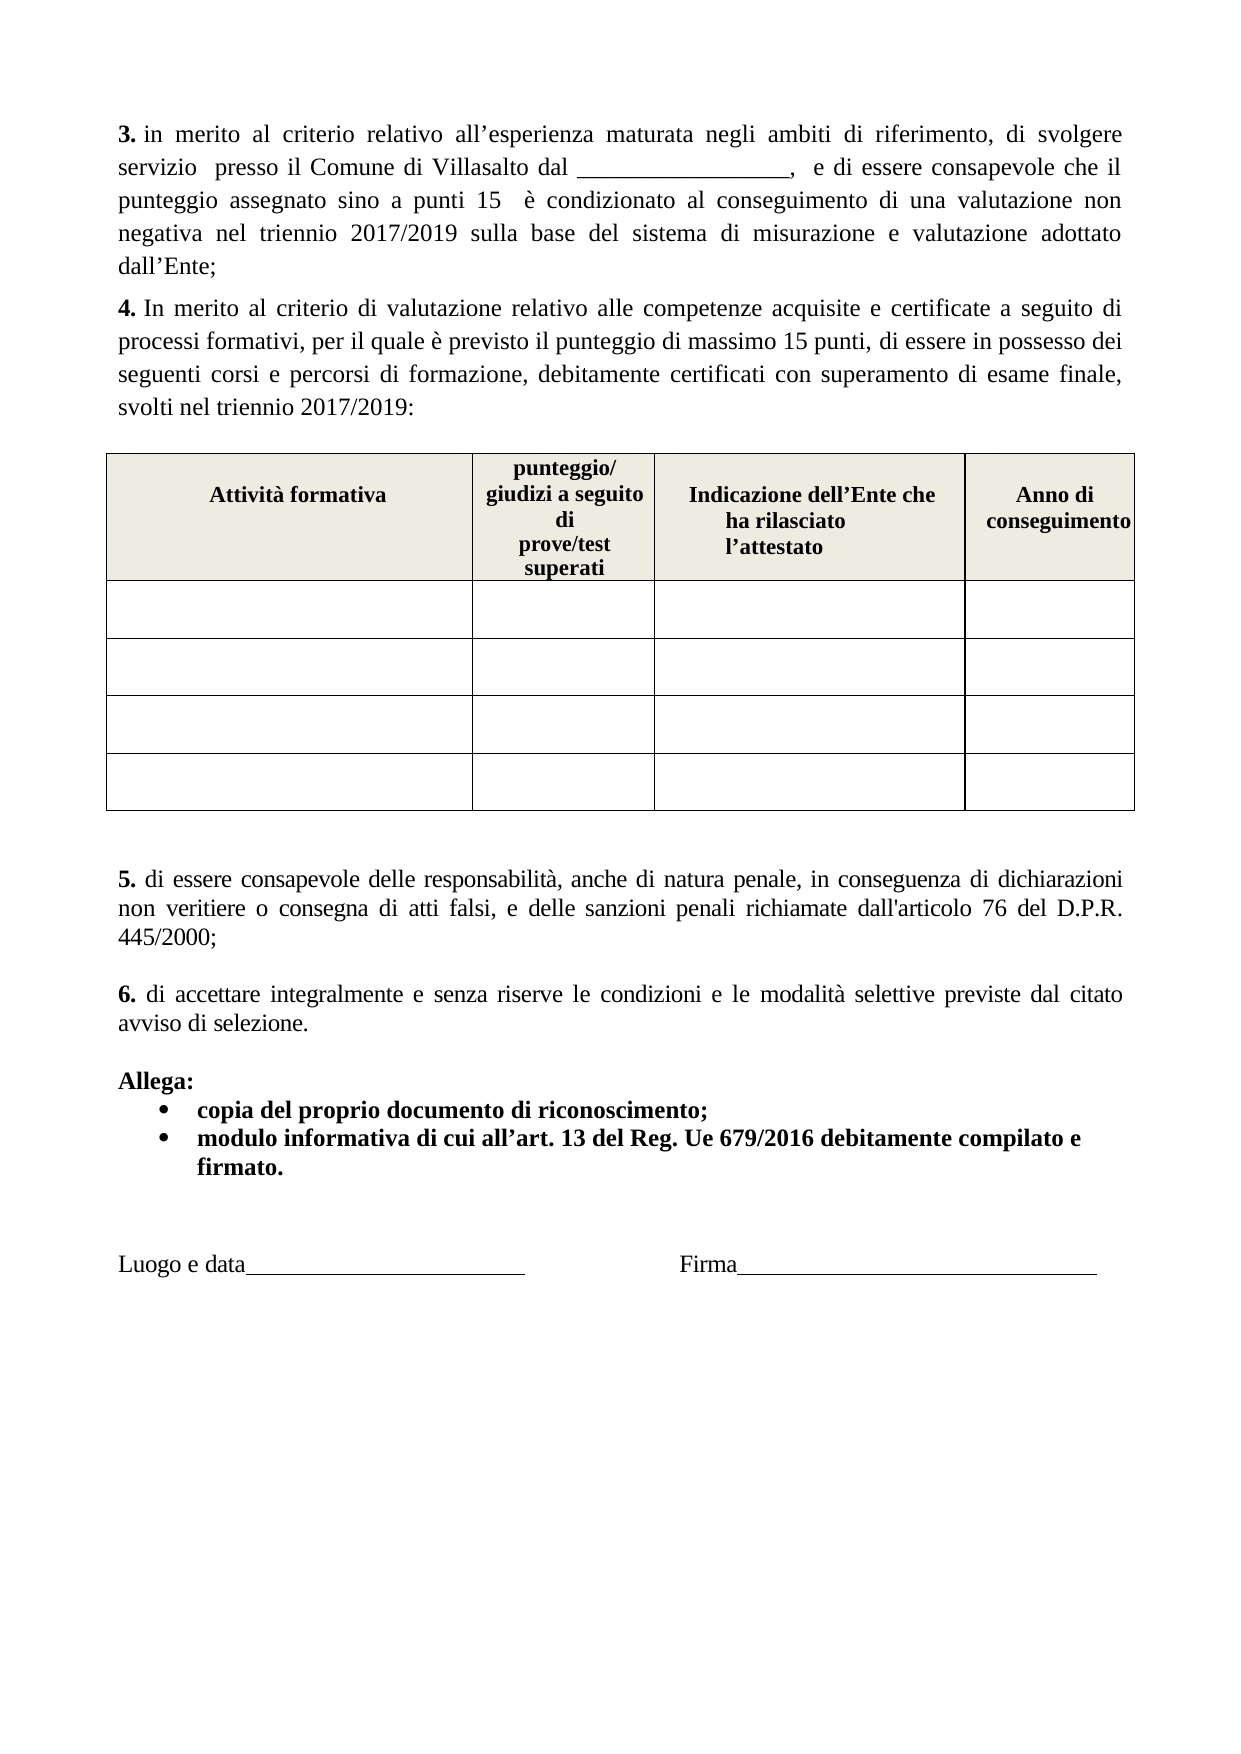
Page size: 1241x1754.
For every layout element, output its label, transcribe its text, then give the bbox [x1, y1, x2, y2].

subtitle Allega: [118, 1066, 1142, 1095]
table_cell [655, 639, 964, 695]
table_cell [473, 696, 654, 753]
table_cell [107, 581, 472, 638]
list In merito al criterio di valutazione relativo alle competenze acquisite e certificate a seguito di processi formativi, per il quale è previsto il punteggio di massimo 15 punti, di essere in possesso dei seguenti corsi e percorsi di formazione, debitamente certificati con superamento di esame finale, svolti nel triennio 2017/2019: [118, 293, 1123, 421]
table_cell [966, 581, 1134, 638]
table_cell [966, 696, 1134, 753]
table_cell [473, 754, 654, 810]
table_cell [473, 639, 654, 695]
table_cell [655, 696, 964, 753]
table_header Attività formativa [107, 454, 472, 580]
list in merito al criterio relativo all’esperienza maturata negli ambiti di riferimento, di svolgere servizio presso il Comune di Villasalto dal _________________, e di essere consapevole che il punteggio assegnato sino a punti 15 è condizionato al conseguimento di una valutazione non negativa nel triennio 2017/2019 sulla base del sistema di misurazione e valutazione adottato dall’Ente; [118, 119, 1123, 279]
table_header Anno di conseguimento [966, 454, 1134, 580]
table_cell [655, 581, 964, 638]
table_cell [107, 754, 472, 810]
table_cell [655, 754, 964, 810]
table_header Indicazione dell’Ente che ha rilasciato l’attestato [655, 454, 964, 580]
table_cell [107, 696, 472, 753]
table_cell [107, 639, 472, 695]
subtitle modulo informativa di cui all’art. 13 del Reg. Ue 679/2016 debitamente compilato e firmato. [159, 1123, 1142, 1181]
list di essere consapevole delle responsabilità, anche di natura penale, in conseguenza di dichiarazioni non veritiere o consegna di atti falsi, e delle sanzioni penali richiamate dall'articolo 76 del D.P.R. 445/2000; [118, 864, 1123, 951]
text Luogo e data Firma [118, 1249, 1142, 1278]
table_header punteggio/giudizi a seguito di prove/test superati [473, 454, 654, 580]
list di accettare integralmente e senza riserve le condizioni e le modalità selettive previste dal citato avviso di selezione. [118, 979, 1123, 1037]
table_cell [966, 754, 1134, 810]
subtitle copia del proprio documento di riconoscimento; [159, 1095, 1142, 1123]
table_cell [966, 639, 1134, 695]
table_cell [473, 581, 654, 638]
